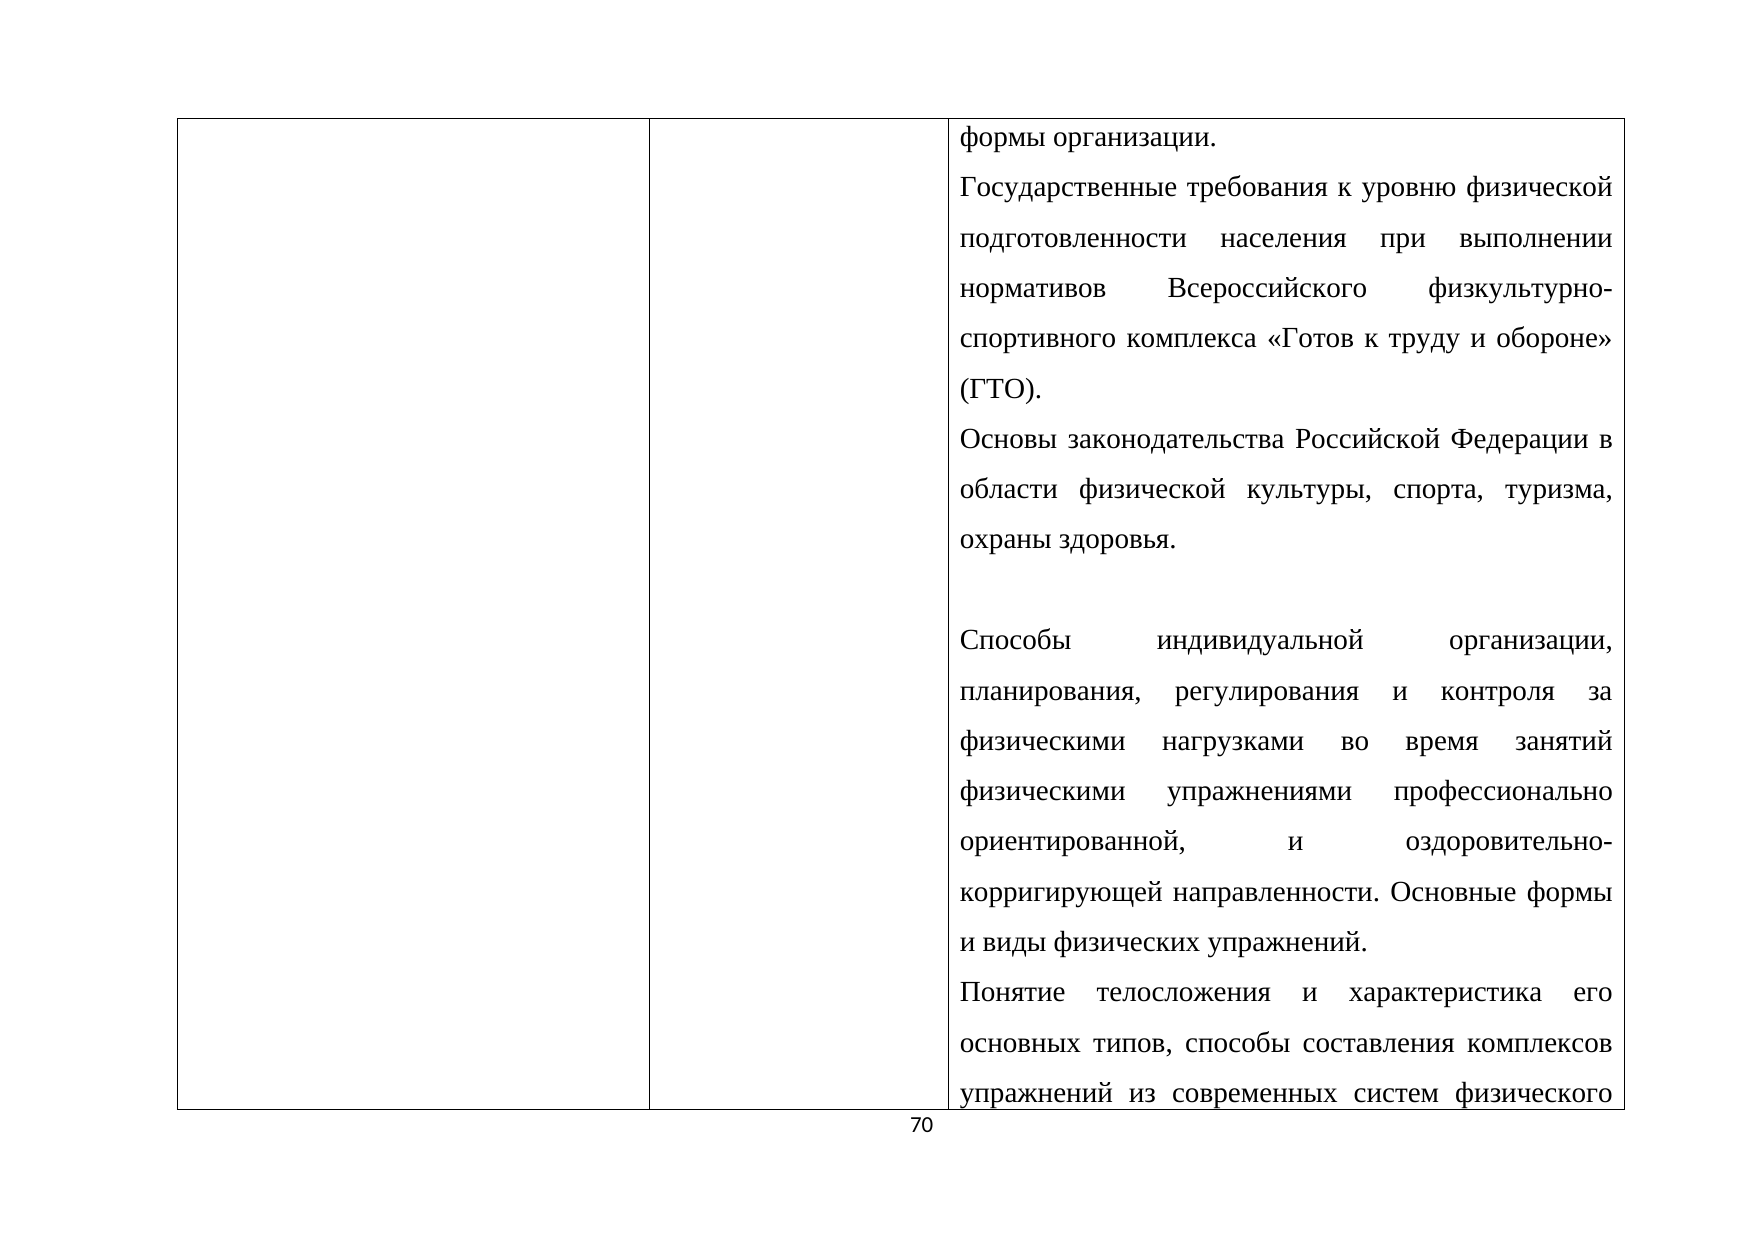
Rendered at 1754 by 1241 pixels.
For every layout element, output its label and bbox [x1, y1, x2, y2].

table_cell [178, 119, 649, 1109]
table_cell [949, 119, 1624, 1109]
table_cell [650, 119, 948, 1109]
